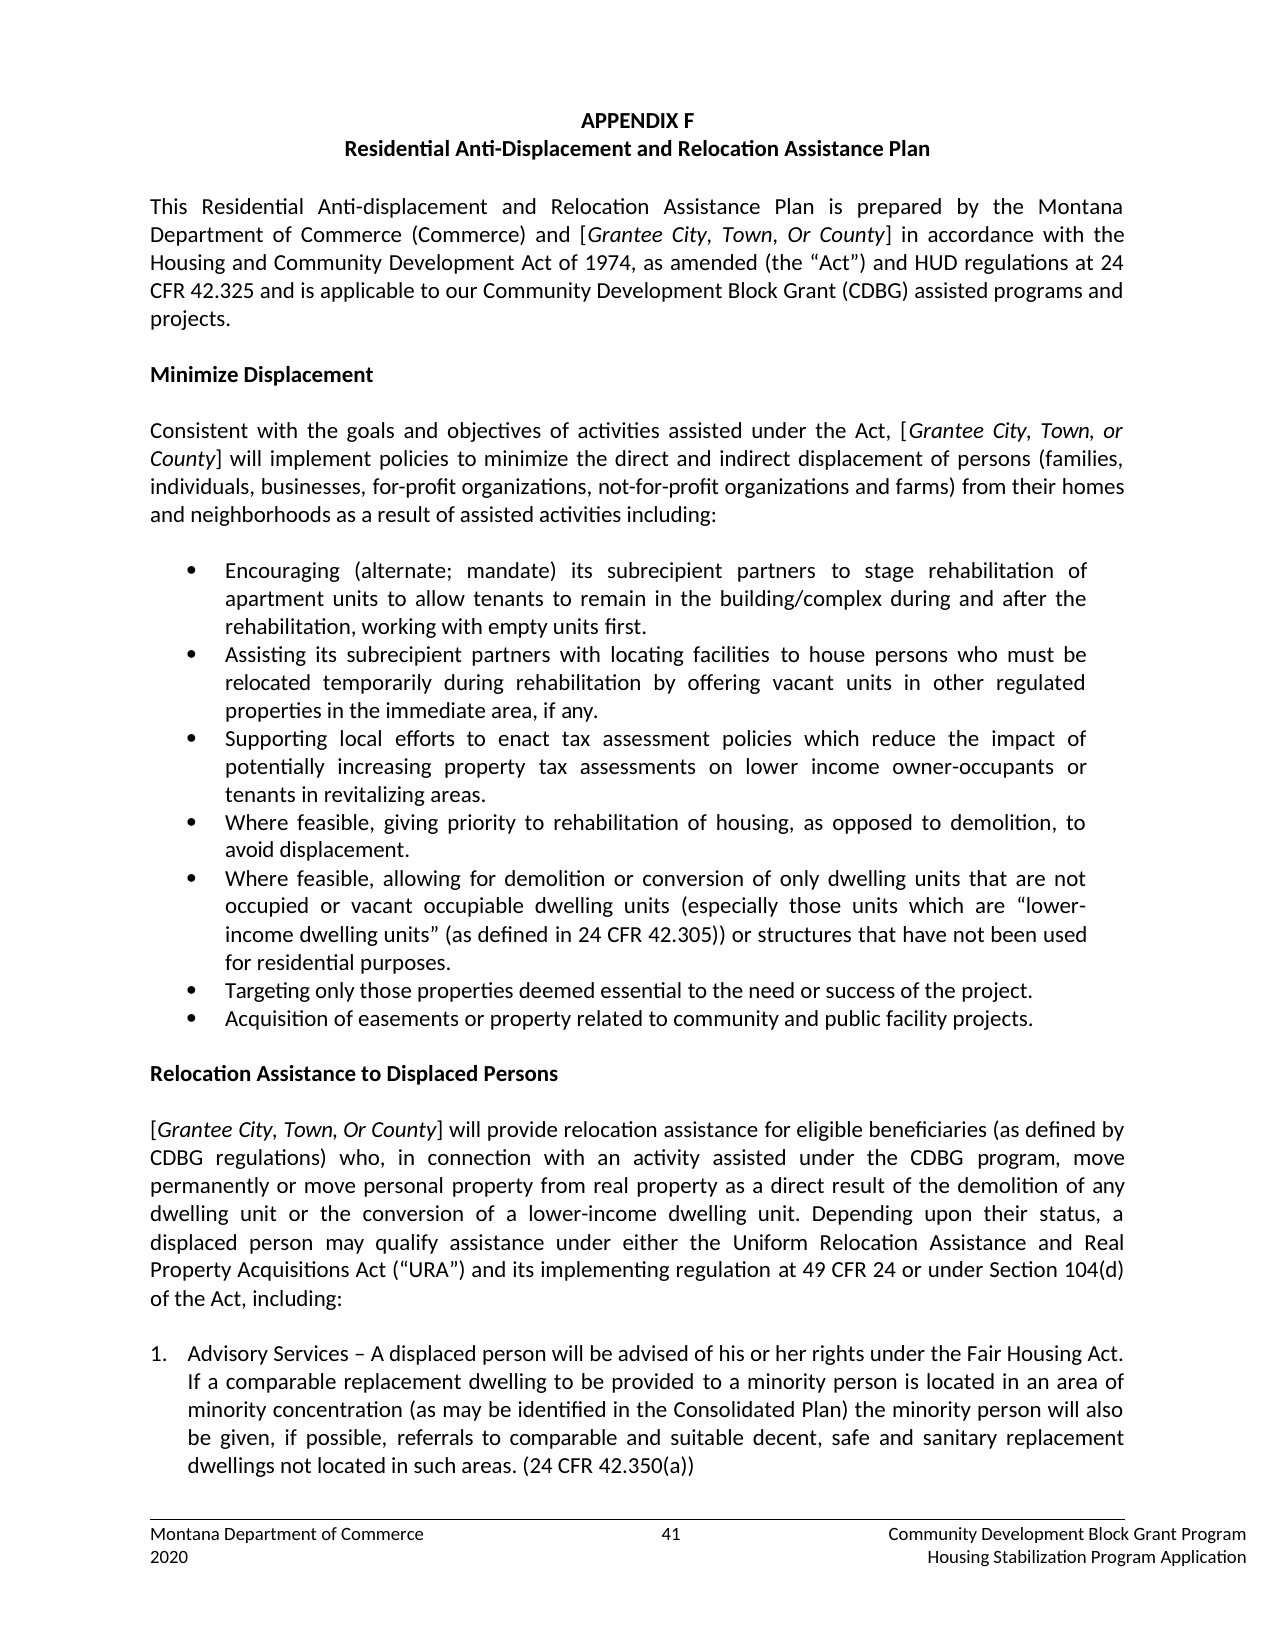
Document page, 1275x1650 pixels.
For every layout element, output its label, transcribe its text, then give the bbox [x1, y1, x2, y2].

list Assisting its subrecipient partners with locating facilities to house persons who must be relocated temporarily during rehabilitation by offering vacant units in other regulated properties in the immediate area, if any. [187, 640, 1087, 724]
list Targeting only those properties deemed essential to the need or success of the project. [187, 976, 1087, 1004]
list Acquisition of easements or property related to community and public facility projects. [187, 1004, 1087, 1032]
list Supporting local efforts to enact tax assessment policies which reduce the impact of potentially increasing property tax assessments on lower income owner-occupants or tenants in revitalizing areas. [187, 724, 1087, 808]
subtitle APPENDIX F [150, 106, 1125, 134]
list Advisory Services – A displaced person will be advised of his or her rights under the Fair Housing Act. If a comparable replacement dwelling to be provided to a minority person is located in an area of minority concentration (as may be identified in the Consolidated Plan) the minority person will also be given, if possible, referrals to comparable and suitable decent, safe and sanitary replacement dwellings not located in such areas. (24 CFR 42.350(a)) [150, 1339, 1125, 1479]
text Residential Anti-Displacement and Relocation Assistance Plan [150, 134, 1125, 162]
text This Residential Anti-displacement and Relocation Assistance Plan is prepared by the Montana Department of Commerce (Commerce) and [Grantee City, Town, Or County] in accordance with the Housing and Community Development Act of 1974, as amended (the “Act”) and HUD regulations at 24 CFR 42.325 and is applicable to our Community Development Block Grant (CDBG) assisted programs and projects. [150, 192, 1125, 332]
text [Grantee City, Town, Or County] will provide relocation assistance for eligible beneficiaries (as defined by CDBG regulations) who, in connection with an activity assisted under the CDBG program, move permanently or move personal property from real property as a direct result of the demolition of any dwelling unit or the conversion of a lower-income dwelling unit. Depending upon their status, a displaced person may qualify assistance under either the Uniform Relocation Assistance and Real Property Acquisitions Act (“URA”) and its implementing regulation at 49 CFR 24 or under Section 104(d) of the Act, including: [150, 1116, 1125, 1312]
list Where feasible, allowing for demolition or conversion of only dwelling units that are not occupied or vacant occupiable dwelling units (especially those units which are “lower-income dwelling units” (as defined in 24 CFR 42.305)) or structures that have not been used for residential purposes. [187, 864, 1087, 976]
subtitle Minimize Displacement [150, 360, 1125, 388]
subtitle Relocation Assistance to Displaced Persons [150, 1059, 1125, 1087]
list Where feasible, giving priority to rehabilitation of housing, as opposed to demolition, to avoid displacement. [187, 809, 1087, 864]
list Encouraging (alternate; mandate) its subrecipient partners to stage rehabilitation of apartment units to allow tenants to remain in the building/complex during and after the rehabilitation, working with empty units first. [187, 556, 1087, 640]
text Consistent with the goals and objectives of activities assisted under the Act, [Grantee City, Town, or County] will implement policies to minimize the direct and indirect displacement of persons (families, individuals, businesses, for-profit organizations, not-for-profit organizations and farms) from their homes and neighborhoods as a result of assisted activities including: [150, 416, 1125, 528]
